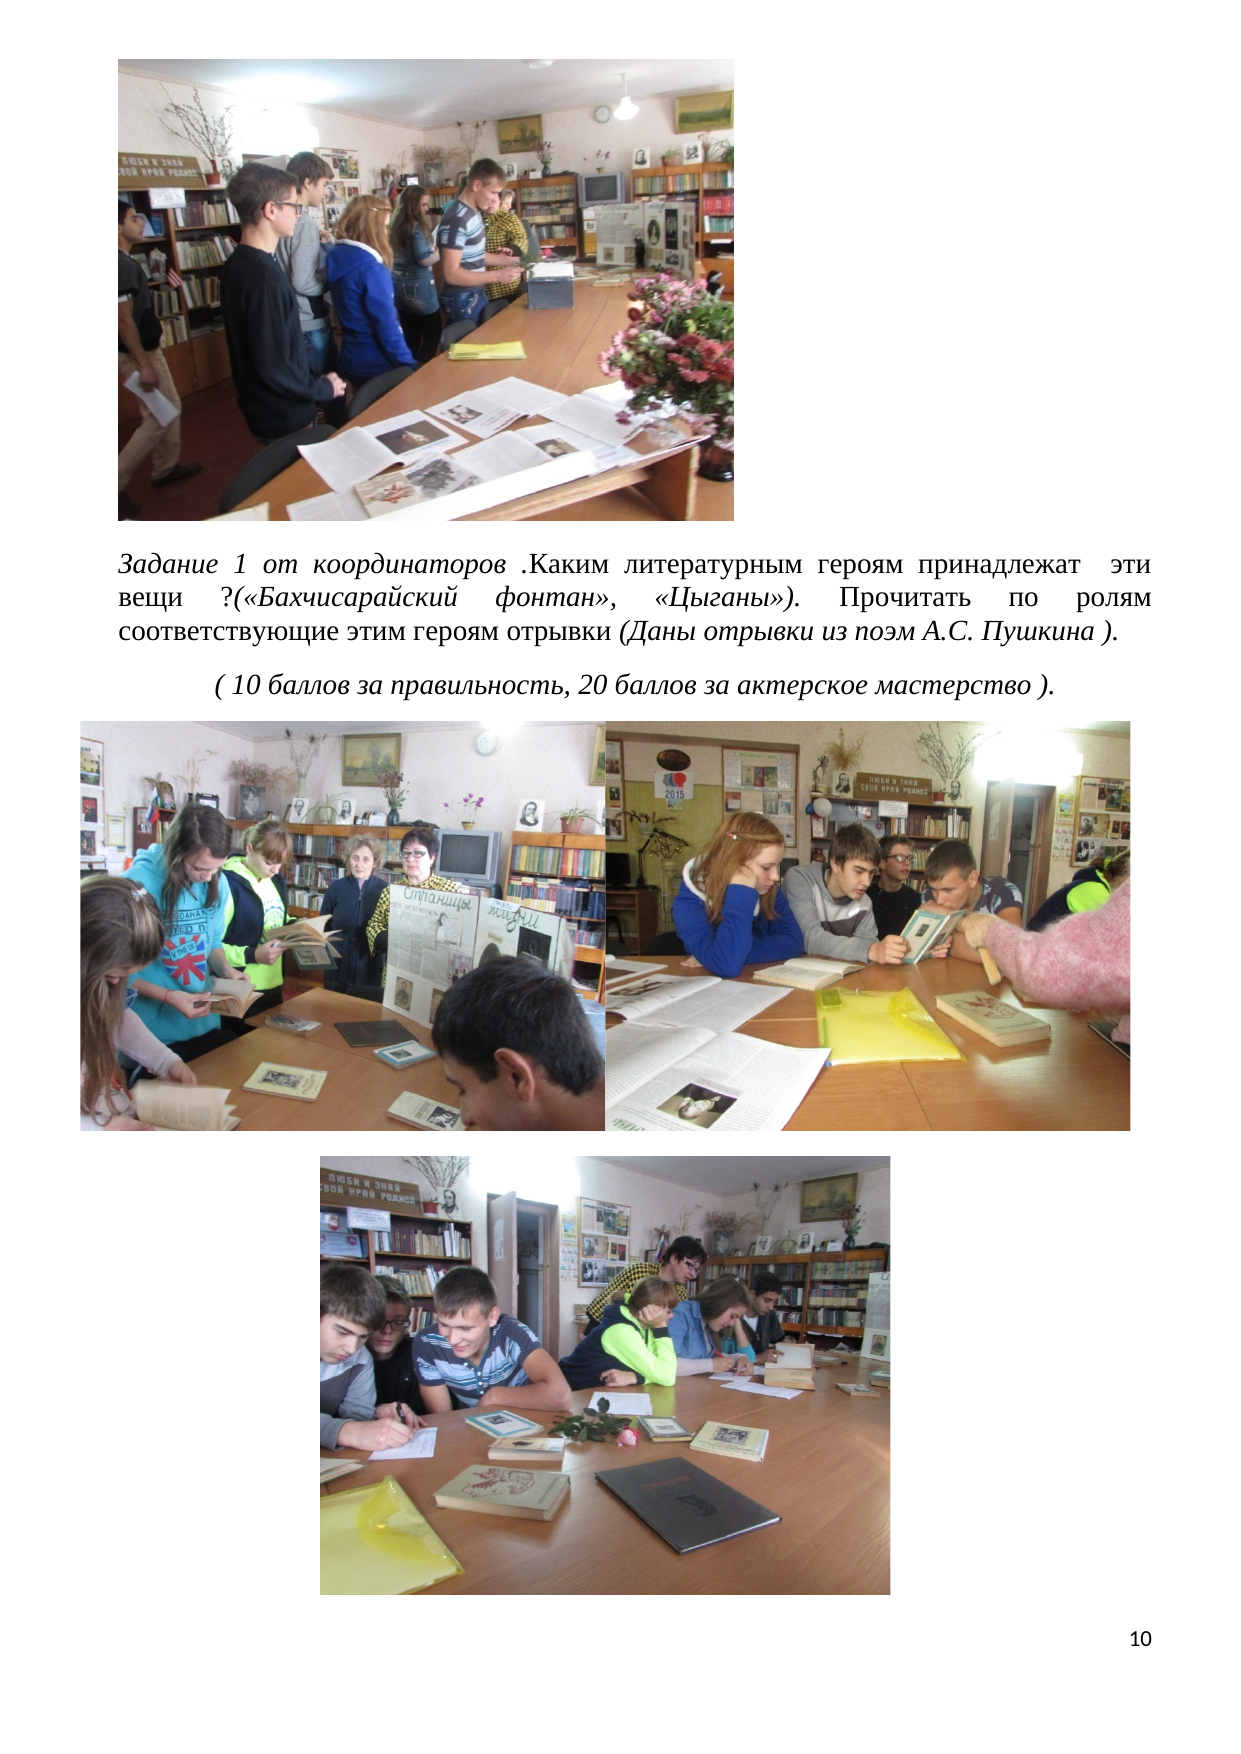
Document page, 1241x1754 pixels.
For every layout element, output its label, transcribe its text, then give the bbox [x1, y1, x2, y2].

picture [320, 1156, 891, 1595]
picture [80, 721, 1131, 1131]
picture [118, 59, 734, 521]
text Задание 1 от координаторов .Каким литературным героям принадлежат эти вещи ?(«Бахчисарайский фонтан», «Цыганы»). Прочитать по ролям соответствующие этим героям отрывки (Даны отрывки из поэм А.С. Пушкина ). [118, 546, 1152, 646]
text ( 10 баллов за правильность, 20 баллов за актерское мастерство ). [118, 667, 1152, 701]
